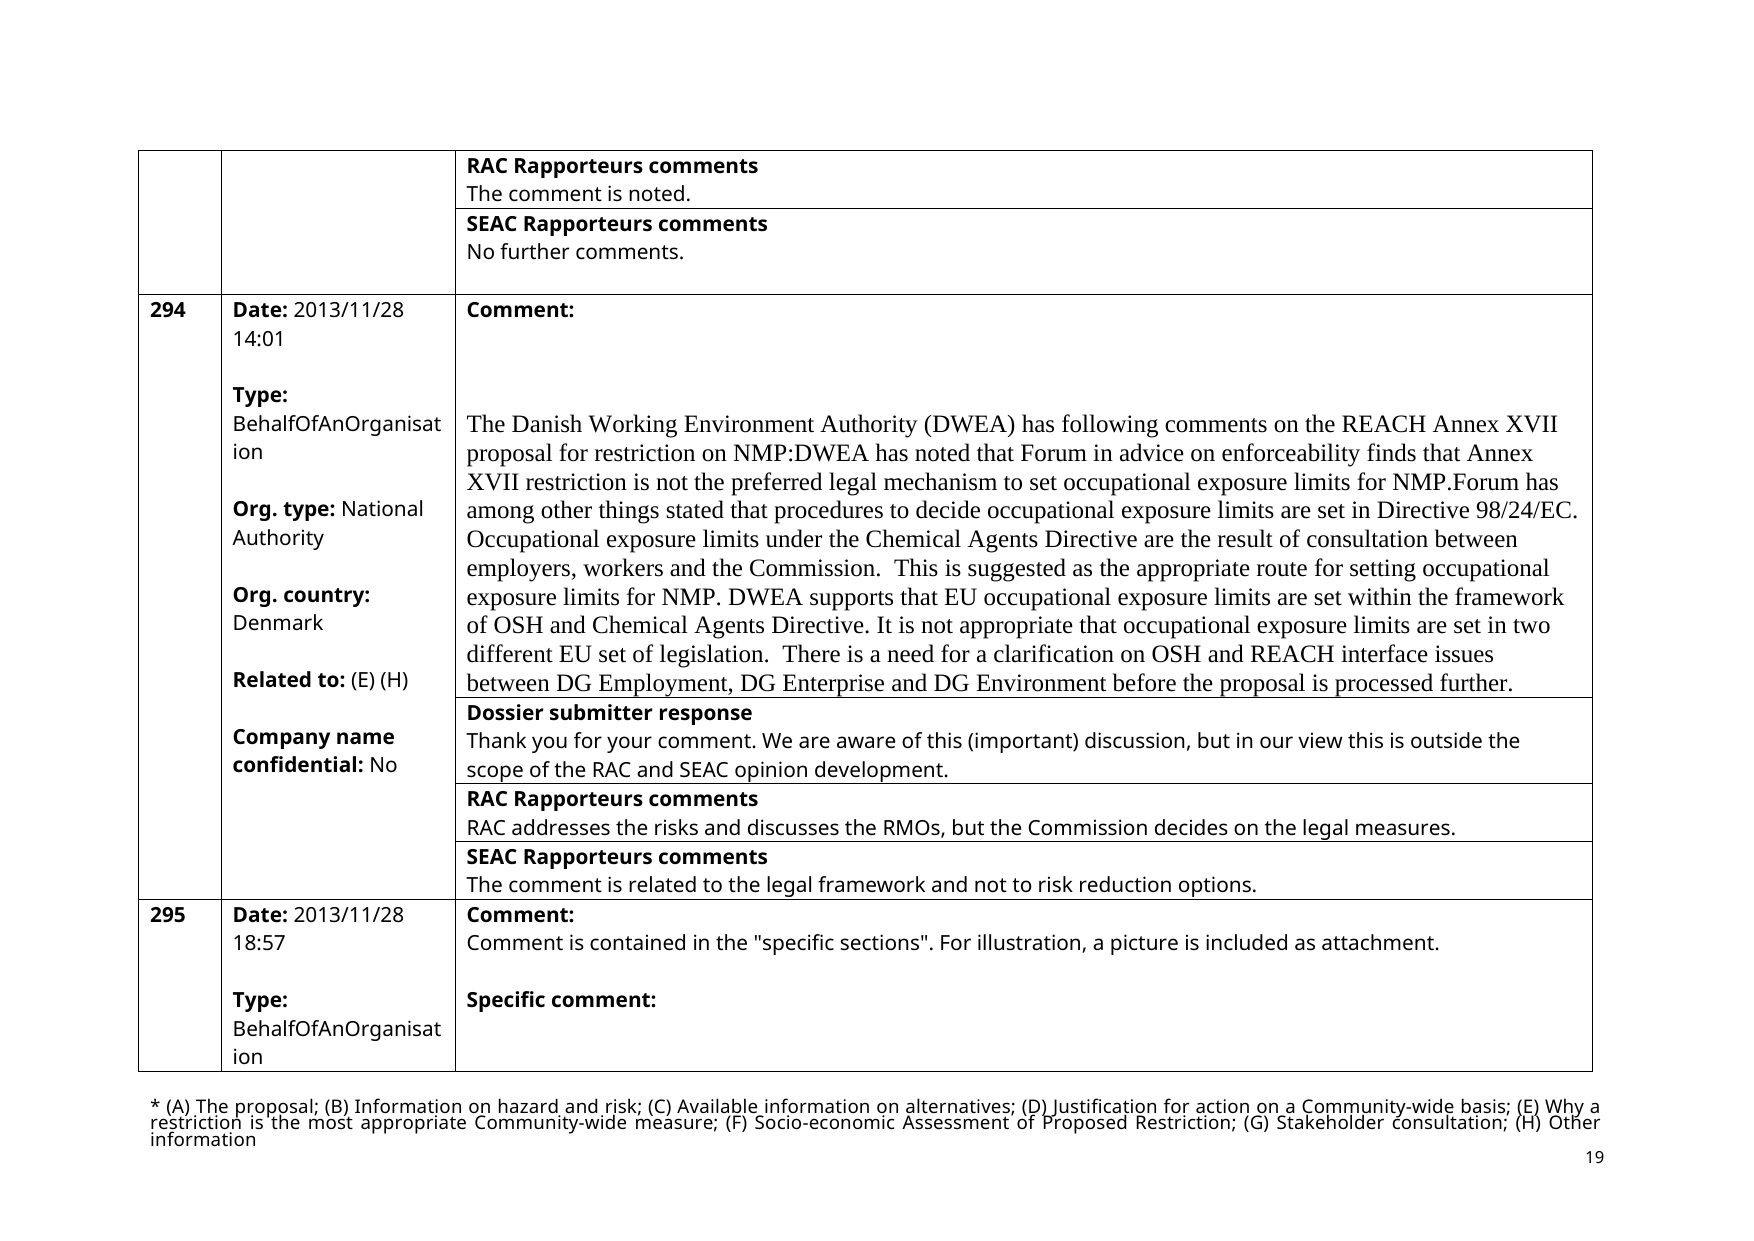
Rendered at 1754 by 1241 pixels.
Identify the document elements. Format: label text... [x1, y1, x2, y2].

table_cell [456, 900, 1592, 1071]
table_cell Date: 2013/11/28 14:01 Type: BehalfOfAnOrganisation Org. type: National Authority Org. country: Denmark Related to: (E) (H) Company name confidential: No [222, 295, 455, 899]
table_cell SEAC Rapporteurs comments The comment is related to the legal framework and not to risk reduction options. [456, 842, 1592, 899]
table_cell 295 [139, 900, 221, 1071]
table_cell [222, 900, 455, 1071]
table_cell Dossier submitter response Thank you for your comment. We are aware of this (important) discussion, but in our view this is outside the scope of the RAC and SEAC opinion development. [456, 698, 1592, 783]
table_cell RAC Rapporteurs comments The comment is noted. [456, 151, 1592, 208]
table_cell Comment: The Danish Working Environment Authority (DWEA) has following comments on the REACH Annex XVII proposal for restriction on NMP: DWEA has noted that Forum in advice on enforceability finds that Annex XVII restriction is not the preferred legal mechanism to set occupational exposure limits for NMP. Forum has among other things stated that procedures to decide occupational exposure limits are set in Directive 98/24/EC. Occupational exposure limits under the Chemical Agents Directive are the result of consultation between employers, workers and the Commission. This is suggested as the appropriate route for setting occupational exposure limits for NMP. DWEA supports that EU occupational exposure limits are set within the framework of OSH and Chemical Agents Directive. It is not appropriate that occupational exposure limits are set in two different EU set of legislation. There is a need for a clarification on OSH and REACH interface issues between DG Employment, DG Enterprise and DG Environment before the proposal is processed further. [456, 295, 1592, 697]
table_cell RAC Rapporteurs comments RAC addresses the risks and discusses the RMOs, but the Commission decides on the legal measures. [456, 784, 1592, 841]
table_cell SEAC Rapporteurs comments No further comments. [456, 209, 1592, 294]
table_cell 294 [139, 295, 221, 899]
